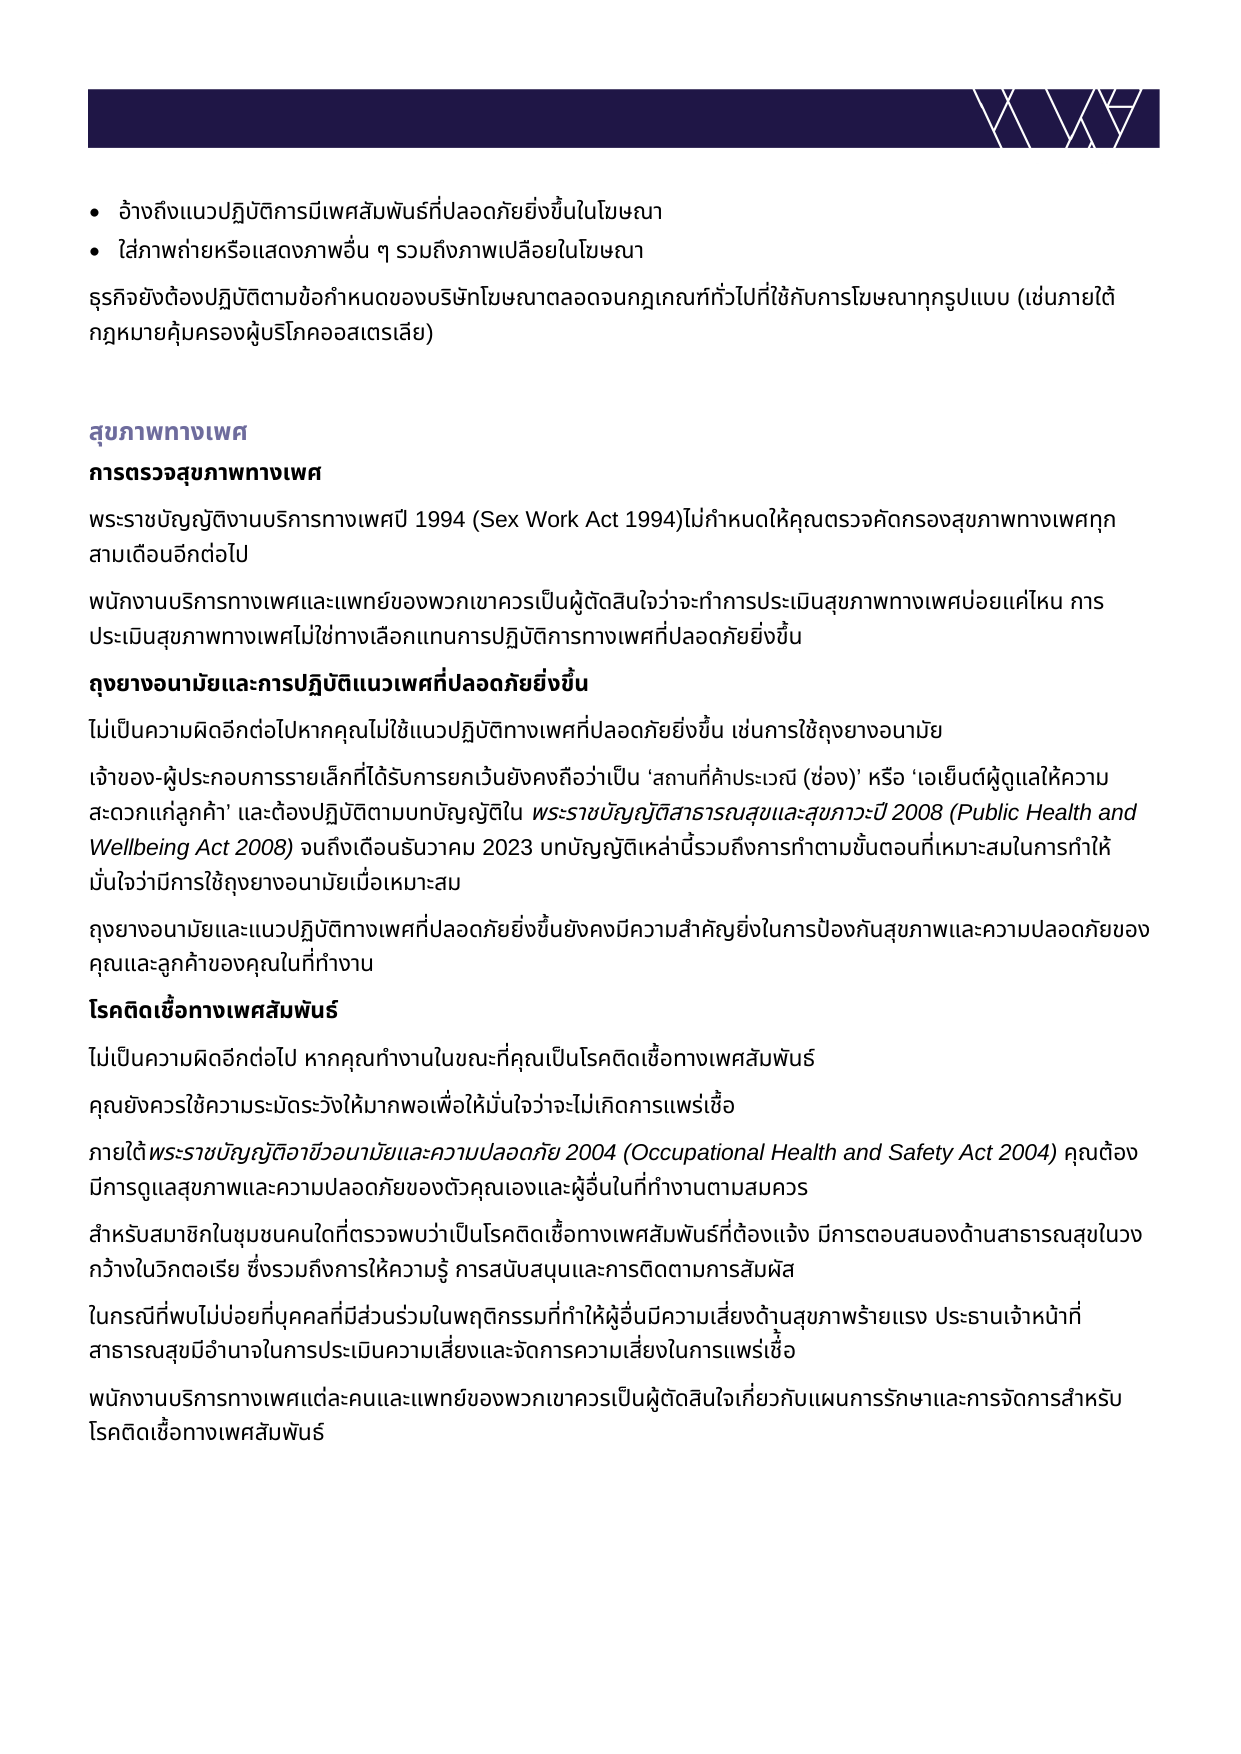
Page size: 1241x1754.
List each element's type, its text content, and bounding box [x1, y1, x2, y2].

subtitle ถุงยางอนามัยและการปฏิบัติแนวเพศที่ปลอดภัยยิ่งขึ้น [89, 667, 1152, 702]
text ถุงยางอนามัยและแนวปฏิบัติทางเพศที่ปลอดภัยยิ่งขึ้นยังคงมีความสำคัญยิ่งในการป้องกันสุขภาพและความปลอดภัยของคุณและลูกค้าของคุณในที่ทำงาน [89, 913, 1152, 982]
picture [0, 0, 1241, 164]
text อ้างถึงแนวปฏิบัติการมีเพศสัมพันธ์ที่ปลอดภัยยิ่งขึ้นในโฆษณา [89, 195, 1152, 229]
text ในกรณีที่พบไม่บ่อยที่บุคคลที่มีส่วนร่วมในพฤติกรรมที่ทำให้ผู้อื่นมีความเสี่ยงด้านสุขภาพร้ายแรง ประธานเจ้าหน้าที่สาธารณสุขมีอำนาจในการประเมินความเสี่ยงและจัดการความเสี่ยงในการแพร่เชื่้อ [89, 1300, 1152, 1369]
text พนักงานบริการทางเพศและแพทย์ของพวกเขาควรเป็นผู้ตัดสินใจว่าจะทำการประเมินสุขภาพทางเพศบ่อยแค่ไหน การประเมินสุขภาพทางเพศไม่ใช่ทางเลือกแทนการปฏิบัติการทางเพศที่ปลอดภัยยิ่งขึ้น [89, 585, 1152, 654]
text ใส่ภาพถ่ายหรือแสดงภาพอื่น ๆ รวมถึงภาพเปลือยในโฆษณา [89, 234, 1152, 268]
subtitle การตรวจสุขภาพทางเพศ [89, 456, 1152, 491]
text พระราชบัญญัติงานบริการทางเพศปี 1994 (Sex Work Act 1994)ไม่กำหนดให้คุณตรวจคัดกรองสุขภาพทางเพศทุกสามเดือนอีกต่อไป [89, 503, 1152, 573]
text พนักงานบริการทางเพศแต่ละคนและแพทย์ของพวกเขาควรเป็นผู้ตัดสินใจเกี่ยวกับแผนการรักษาและการจัดการสำหรับโรคติดเชื้อทางเพศสัมพันธ์ [89, 1382, 1152, 1451]
text ธุรกิจยังต้องปฏิบัติตามข้อกำหนดของบริษัทโฆษณาตลอดจนกฎเกณฑ์ทั่วไปที่ใช้กับการโฆษณาทุกรูปแบบ (เช่นภายใต้กฎหมายคุ้มครองผู้บริโภคออสเตรเลีย) [89, 281, 1152, 350]
subtitle โรคติดเชื้อทางเพศสัมพันธ์ [89, 994, 1152, 1029]
text คุณยังควรใช้ความระมัดระวังให้มากพอเพื่อให้มั่นใจว่าจะไม่เกิดการแพร่เชื้อ [89, 1089, 1152, 1124]
text ภายใต้พระราชบัญญัติอาขีวอนามัยและความปลอดภัย 2004 (Occupational Health and Safety Act 2004) คุณต้องมีการดูแลสุขภาพและความปลอดภัยของตัวคุณเองและผู้อื่นในที่ทำงานตามสมควร [89, 1136, 1152, 1206]
text ไม่เป็นความผิดอีกต่อไป หากคุณทำงานในขณะที่คุณเป็นโรคติดเชื้อทางเพศสัมพันธ์ [89, 1042, 1152, 1076]
text สำหรับสมาชิกในชุมชนคนใดที่ตรวจพบว่าเป็นโรคติดเชื้อทางเพศสัมพันธ์ที่ต้องแจ้ง มีการตอบสนองด้านสาธารณสุขในวงกว้างในวิกตอเรีย ซึ่งรวมถึงการให้ความรู้ การสนับสนุนและการติดตามการสัมผัส [89, 1218, 1152, 1287]
text เจ้าของ-ผู้ประกอบการรายเล็กที่ได้รับการยกเว้นยังคงถือว่าเป็น ‘สถานที่ค้าประเวณี (ซ่อง)’ หรือ ‘เอเย็นต์ผู้ดูแลให้ความสะดวกแก่ลูกค้า’ และต้องปฏิบัติตามบทบัญญัติใน พระราชบัญญัติสาธารณสุขและสุขภาวะปี 2008 (Public Health and Wellbeing Act 2008) จนถึงเดือนธันวาคม 2023 บทบัญญัติเหล่านี้รวมถึงการทำตามขั้นตอนที่เหมาะสมในการทำให้มั่นใจว่ามีการใช้ถุงยางอนามัยเมื่อเหมาะสม [89, 761, 1152, 900]
text ไม่เป็นความผิดอีกต่อไปหากคุณไม่ใช้แนวปฏิบัติทางเพศที่ปลอดภัยยิ่งขึ้น เช่นการใช้ถุงยางอนามัย [89, 714, 1152, 749]
subtitle สุขภาพทางเพศ [89, 414, 1152, 452]
